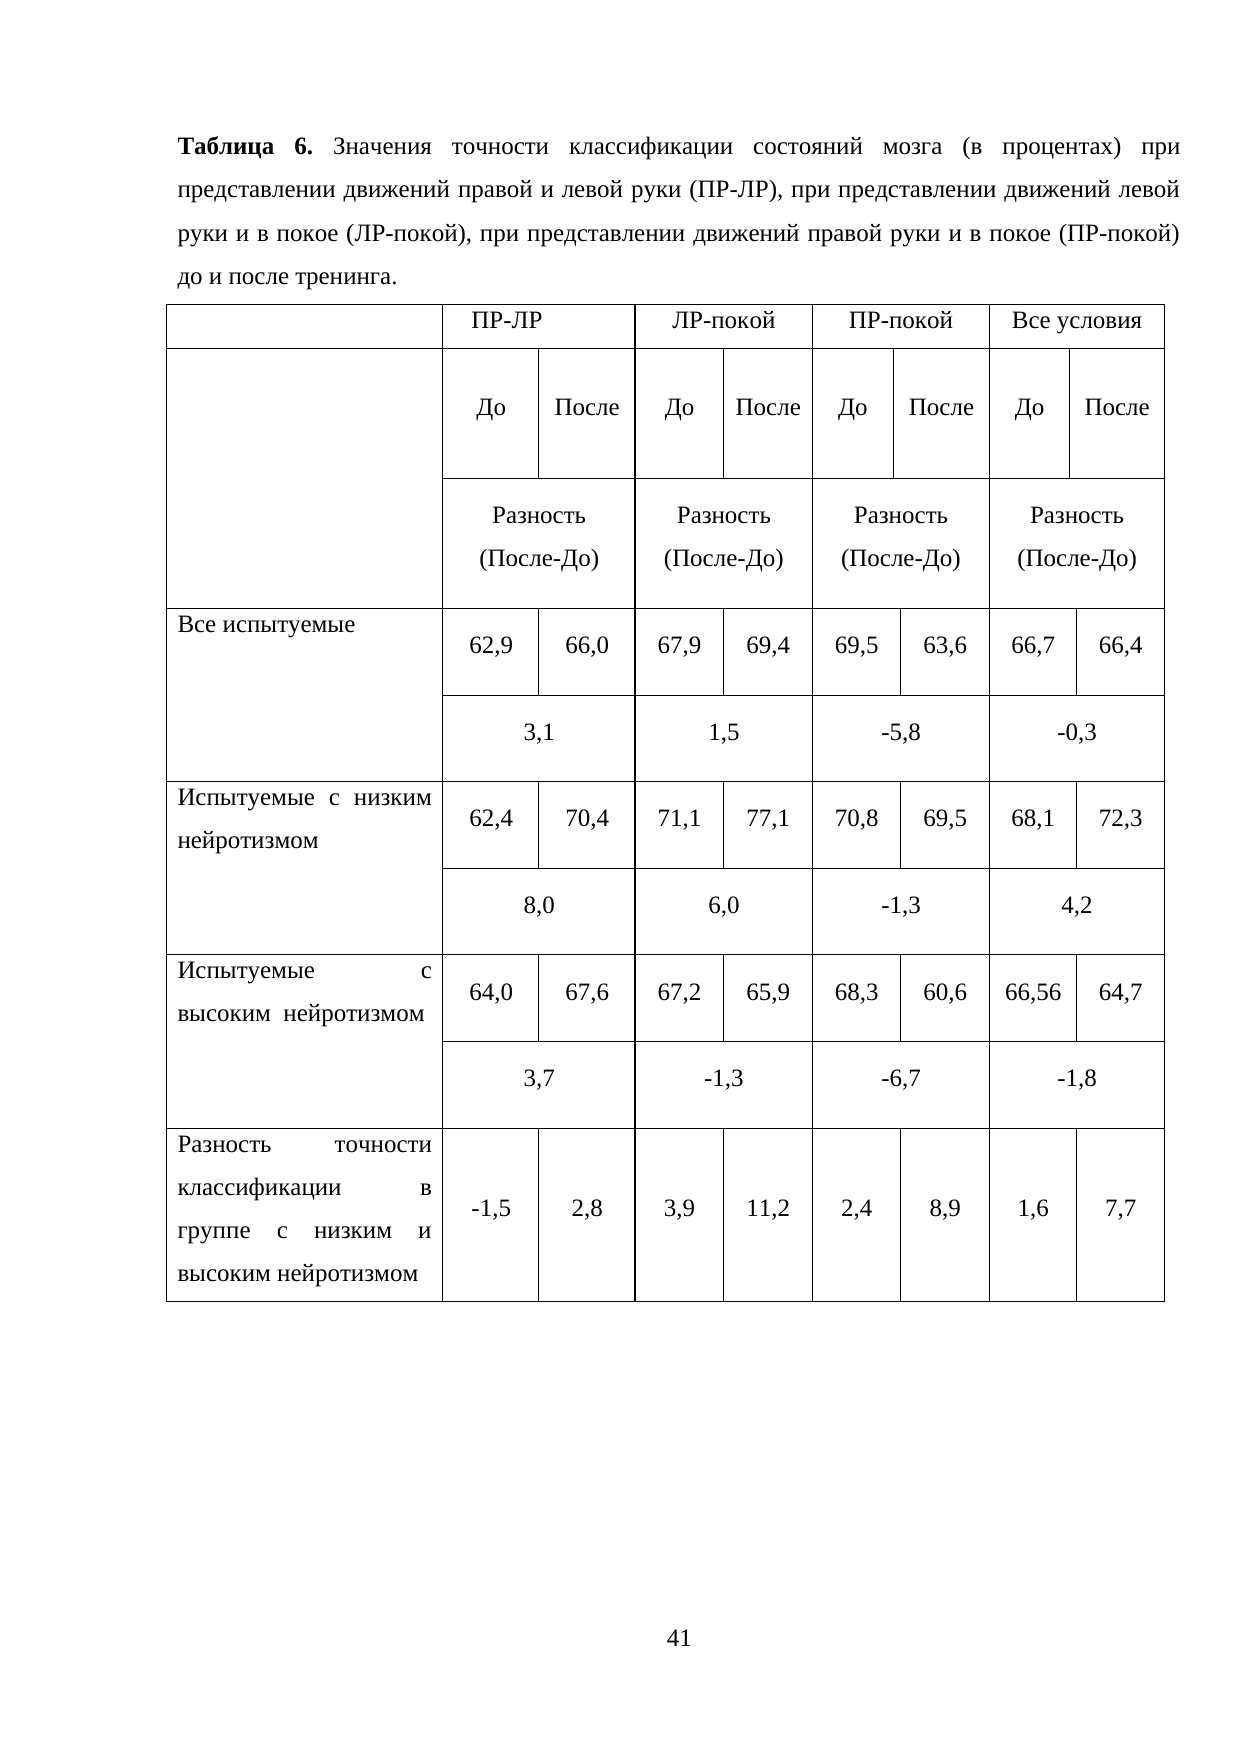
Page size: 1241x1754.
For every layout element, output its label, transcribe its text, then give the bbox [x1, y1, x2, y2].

table_cell 77,1 [724, 782, 812, 868]
table_cell 69,4 [724, 609, 812, 694]
table_cell 2,8 [539, 1129, 634, 1301]
table_cell 69,5 [901, 782, 989, 868]
table_cell 7,7 [1077, 1129, 1164, 1301]
table_cell 60,6 [901, 955, 989, 1041]
table_cell 66,4 [1077, 609, 1164, 694]
table_cell [167, 349, 442, 608]
table_cell 65,9 [724, 955, 812, 1041]
table_cell После [539, 349, 634, 478]
table_cell До [636, 349, 723, 478]
table_cell 69,5 [813, 609, 900, 694]
table_cell Разность (После-До) [813, 479, 989, 608]
table_header [443, 305, 634, 348]
table_cell 67,2 [636, 955, 723, 1041]
table_cell 6,0 [636, 869, 812, 954]
table_cell 8,0 [443, 869, 634, 954]
table_cell 71,1 [636, 782, 723, 868]
table_cell После [1070, 349, 1164, 478]
table_cell После [724, 349, 812, 478]
table_header [167, 305, 442, 348]
table_cell 70,4 [539, 782, 634, 868]
table_cell Разность (После-До) [636, 479, 812, 608]
table_cell 8,9 [901, 1129, 989, 1301]
table_header Все условия [990, 305, 1164, 348]
table_cell 62,9 [443, 609, 538, 694]
table_cell 66,7 [990, 609, 1076, 694]
table_cell 68,1 [990, 782, 1076, 868]
table_header ПР-покой [813, 305, 989, 348]
table_cell 66,0 [539, 609, 634, 694]
table_cell Разность (После-До) [443, 479, 634, 608]
text Таблица 6. Значения точности классификации состояний мозга (в процентах) при представлении движений правой и левой руки (ПР-ЛР), при представлении движений левой руки и в покое (ЛР-покой), при представлении движений правой руки и в покое (ПР-покой) до и после тренинга. [177, 131, 1181, 289]
table_cell Разность точности классификации в группе с низким и высоким нейротизмом [167, 1129, 442, 1301]
table_cell 66,56 [990, 955, 1076, 1041]
table_cell До [813, 349, 893, 478]
table_cell 1,5 [636, 696, 812, 781]
table_cell 1,6 [990, 1129, 1076, 1301]
table_cell 67,9 [636, 609, 723, 694]
table_cell -5,8 [813, 696, 989, 781]
table_cell Разность (После-До) [990, 479, 1164, 608]
table_cell Все испытуемые [167, 609, 442, 781]
table_cell 2,4 [813, 1129, 900, 1301]
table_cell 3,7 [443, 1042, 634, 1128]
table_cell 3,9 [636, 1129, 723, 1301]
table_cell 67,6 [539, 955, 634, 1041]
table_cell До [990, 349, 1069, 478]
table_header ЛР-покой [636, 305, 812, 348]
table_cell 11,2 [724, 1129, 812, 1301]
table_cell -0,3 [990, 696, 1164, 781]
table_cell 62,4 [443, 782, 538, 868]
table_cell 70,8 [813, 782, 900, 868]
table_cell -1,8 [990, 1042, 1164, 1128]
table_cell -1,3 [813, 869, 989, 954]
table_cell Испытуемые с высоким нейротизмом [167, 955, 442, 1128]
table_cell 68,3 [813, 955, 900, 1041]
table_cell 63,6 [901, 609, 989, 694]
table_cell 64,7 [1077, 955, 1164, 1041]
table_cell -1,5 [443, 1129, 538, 1301]
table_cell После [894, 349, 989, 478]
table_cell 4,2 [990, 869, 1164, 954]
table_cell -6,7 [813, 1042, 989, 1128]
table_cell До [443, 349, 538, 478]
table_cell 72,3 [1077, 782, 1164, 868]
table_cell Испытуемые с низким нейротизмом [167, 782, 442, 954]
table_cell 3,1 [443, 696, 634, 781]
table_cell 64,0 [443, 955, 538, 1041]
table_cell -1,3 [636, 1042, 812, 1128]
